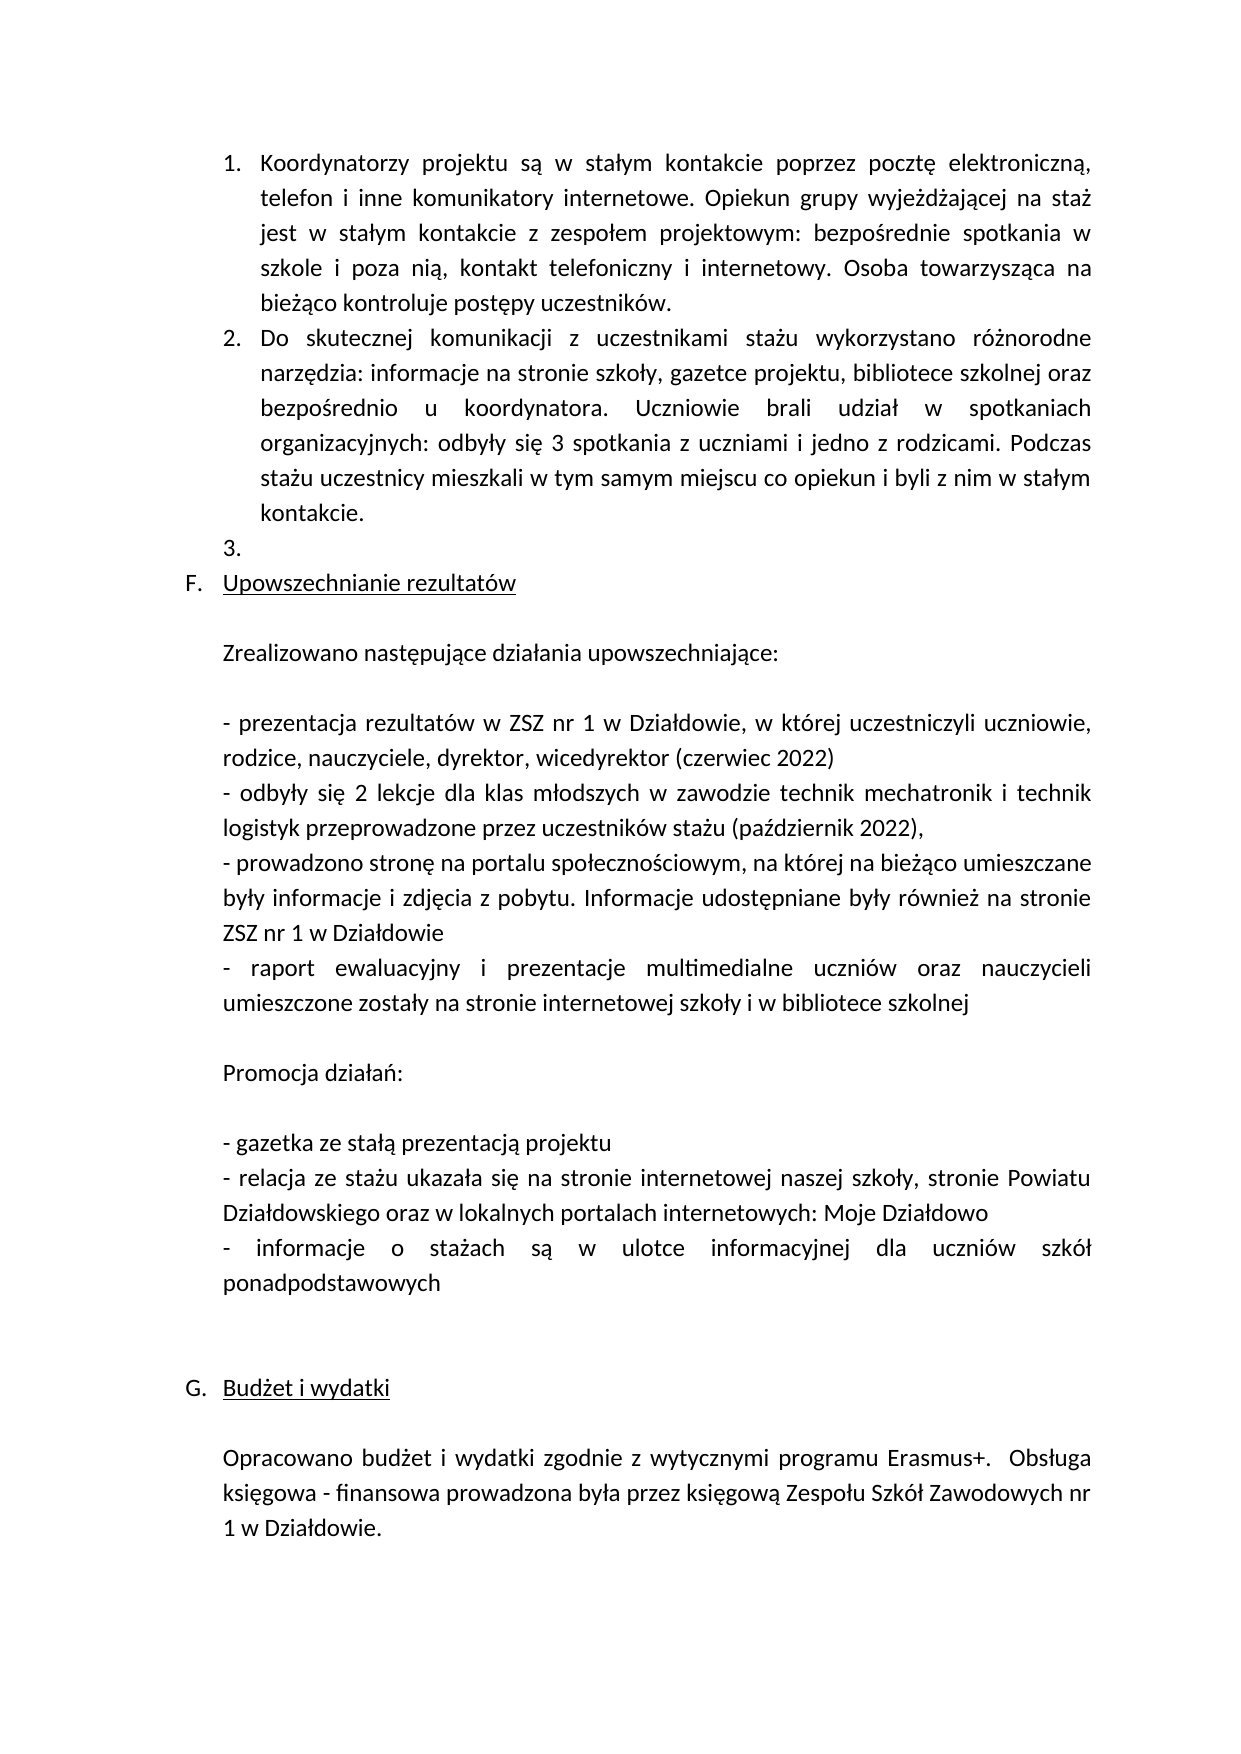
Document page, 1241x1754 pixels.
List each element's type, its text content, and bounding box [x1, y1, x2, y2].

list Budżet i wydatki [185, 1373, 1093, 1403]
list - raport ewaluacyjny i prezentacje multimedialne uczniów oraz nauczycieli umieszczone zostały na stronie internetowej szkoły i w bibliotece szkolnej [223, 953, 1093, 1018]
list - prezentacja rezultatów w ZSZ nr 1 w Działdowie, w której uczestniczyli uczniowie, rodzice, nauczyciele, dyrektor, wicedyrektor (czerwiec 2022) [223, 708, 1093, 773]
list - relacja ze stażu ukazała się na stronie internetowej naszej szkoły, stronie Powiatu Działdowskiego oraz w lokalnych portalach internetowych: Moje Działdowo [223, 1163, 1093, 1228]
list Upowszechnianie rezultatów [185, 568, 1093, 598]
list Do skutecznej komunikacji z uczestnikami stażu wykorzystano różnorodne narzędzia: informacje na stronie szkoły, gazetce projektu, bibliotece szkolnej oraz bezpośrednio u koordynatora. Uczniowie brali udział w spotkaniach organizacyjnych: odbyły się 3 spotkania z uczniami i jedno z rodzicami. Podczas stażu uczestnicy mieszkali w tym samym miejscu co opiekun i byli z nim w stałym kontakcie. [223, 323, 1093, 528]
list Opracowano budżet i wydatki zgodnie z wytycznymi programu Erasmus+. Obsługa księgowa - finansowa prowadzona była przez księgową Zespołu Szkół Zawodowych nr 1 w Działdowie. [223, 1443, 1093, 1543]
list - gazetka ze stałą prezentacją projektu [223, 1128, 1093, 1158]
list - prowadzono stronę na portalu społecznościowym, na której na bieżąco umieszczane były informacje i zdjęcia z pobytu. Informacje udostępniane były również na stronie ZSZ nr 1 w Działdowie [223, 848, 1093, 948]
list Zrealizowano następujące działania upowszechniające: [223, 638, 1093, 668]
list Koordynatorzy projektu są w stałym kontakcie poprzez pocztę elektroniczną, telefon i inne komunikatory internetowe. Opiekun grupy wyjeżdżającej na staż jest w stałym kontakcie z zespołem projektowym: bezpośrednie spotkania w szkole i poza nią, kontakt telefoniczny i internetowy. Osoba towarzysząca na bieżąco kontroluje postępy uczestników. [223, 148, 1093, 318]
list Promocja działań: [223, 1058, 1093, 1088]
list - odbyły się 2 lekcje dla klas młodszych w zawodzie technik mechatronik i technik logistyk przeprowadzone przez uczestników stażu (październik 2022), [223, 778, 1093, 843]
list - informacje o stażach są w ulotce informacyjnej dla uczniów szkół ponadpodstawowych [223, 1233, 1093, 1298]
